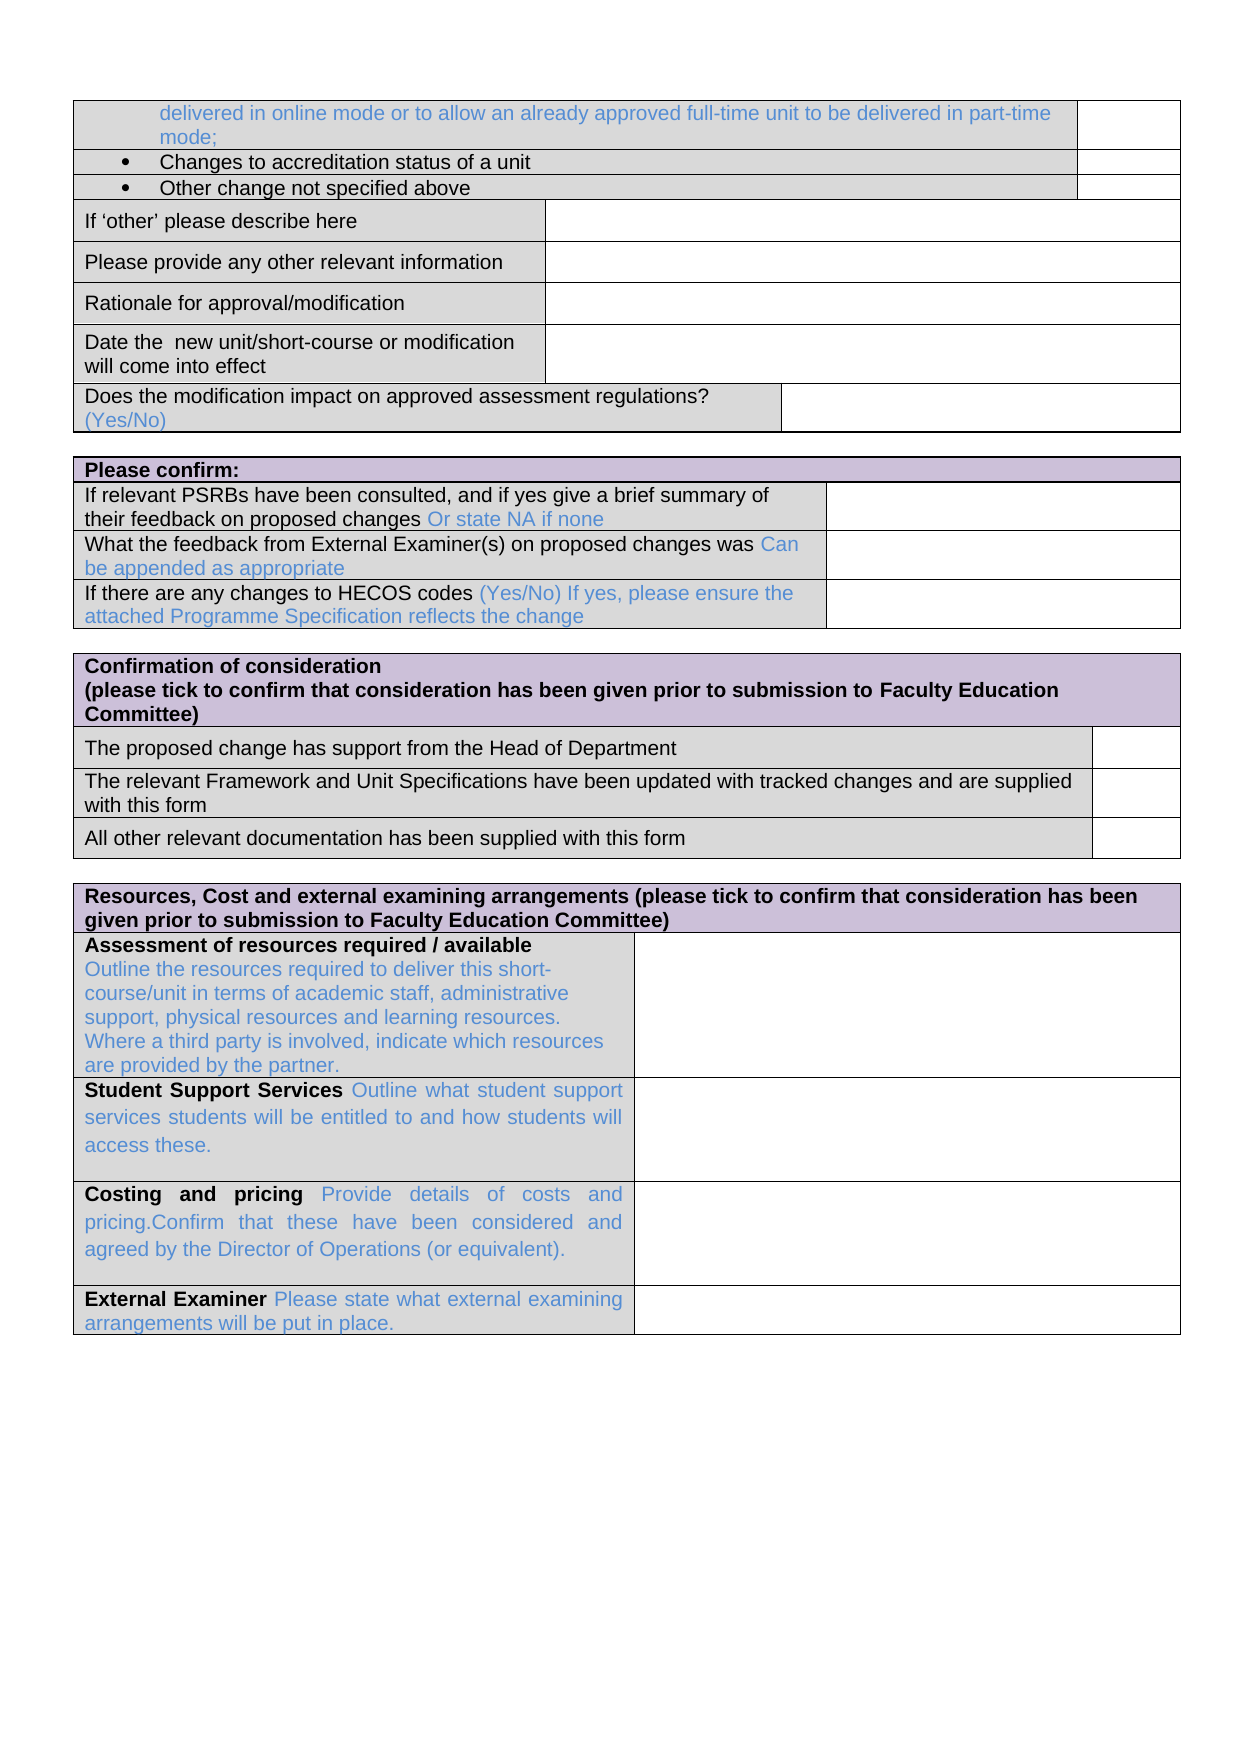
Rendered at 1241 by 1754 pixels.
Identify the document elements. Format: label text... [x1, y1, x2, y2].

table_cell All other relevant documentation has been supplied with this form [74, 818, 1092, 858]
table_cell [1093, 727, 1180, 768]
table_cell [1078, 101, 1180, 149]
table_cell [74, 101, 1077, 149]
table_cell External Examiner Please state what external examining arrangements will be put in place. [74, 1286, 634, 1334]
table_cell [635, 933, 1180, 1077]
table_cell [546, 200, 1180, 241]
table_cell [782, 384, 1180, 431]
table_cell [827, 483, 1180, 530]
table_header Please confirm: [74, 458, 1180, 481]
table_cell [1078, 150, 1180, 174]
table_cell Other change not specified above [74, 175, 1077, 199]
table_cell If ‘other’ please describe here [74, 200, 545, 241]
table_cell [827, 531, 1180, 579]
table_cell [1093, 769, 1180, 817]
table_cell [546, 283, 1180, 323]
table_cell [635, 1078, 1180, 1181]
table_cell Student Support Services Outline what student support services students will be entitled to and how students will access these. [74, 1078, 634, 1181]
table_cell What the feedback from External Examiner(s) on proposed changes was Can be appended as appropriate [74, 531, 826, 579]
table_header Confirmation of consideration (please tick to confirm that consideration has been given prior to submission to Faculty Education Committee) [74, 654, 1180, 726]
table_cell Please provide any other relevant information [74, 242, 545, 282]
table_cell [546, 325, 1180, 382]
table_cell The relevant Framework and Unit Specifications have been updated with tracked changes and are supplied with this form [74, 769, 1092, 817]
table_cell [1093, 818, 1180, 858]
table_cell Costing and pricing Provide details of costs and pricing.Confirm that these have been considered and agreed by the Director of Operations (or equivalent). [74, 1182, 634, 1285]
table_cell Assessment of resources required / available Outline the resources required to deliver this short-course/unit in terms of academic staff, administrative support, physical resources and learning resources. Where a third party is involved, indicate which resources are provided by the partner. [74, 933, 634, 1077]
table_cell [1078, 175, 1180, 199]
table_cell The proposed change has support from the Head of Department [74, 727, 1092, 768]
table_cell [635, 1182, 1180, 1285]
table_cell Rationale for approval/modification [74, 283, 545, 323]
table_cell [827, 580, 1180, 628]
table_cell If relevant PSRBs have been consulted, and if yes give a brief summary of their feedback on proposed changes Or state NA if none [74, 483, 826, 530]
table_cell Date the new unit/short-course or modification will come into effect [74, 325, 545, 382]
table_cell [635, 1286, 1180, 1334]
table_header Resources, Cost and external examining arrangements (please tick to confirm that consideration has been given prior to submission to Faculty Education Committee) [74, 884, 1180, 932]
table_cell If there are any changes to HECOS codes (Yes/No) If yes, please ensure the attached Programme Specification reflects the change [74, 580, 826, 628]
table_cell Does the modification impact on approved assessment regulations? (Yes/No) [74, 384, 781, 431]
table_cell [546, 242, 1180, 282]
table_cell Changes to accreditation status of a unit [74, 150, 1077, 174]
